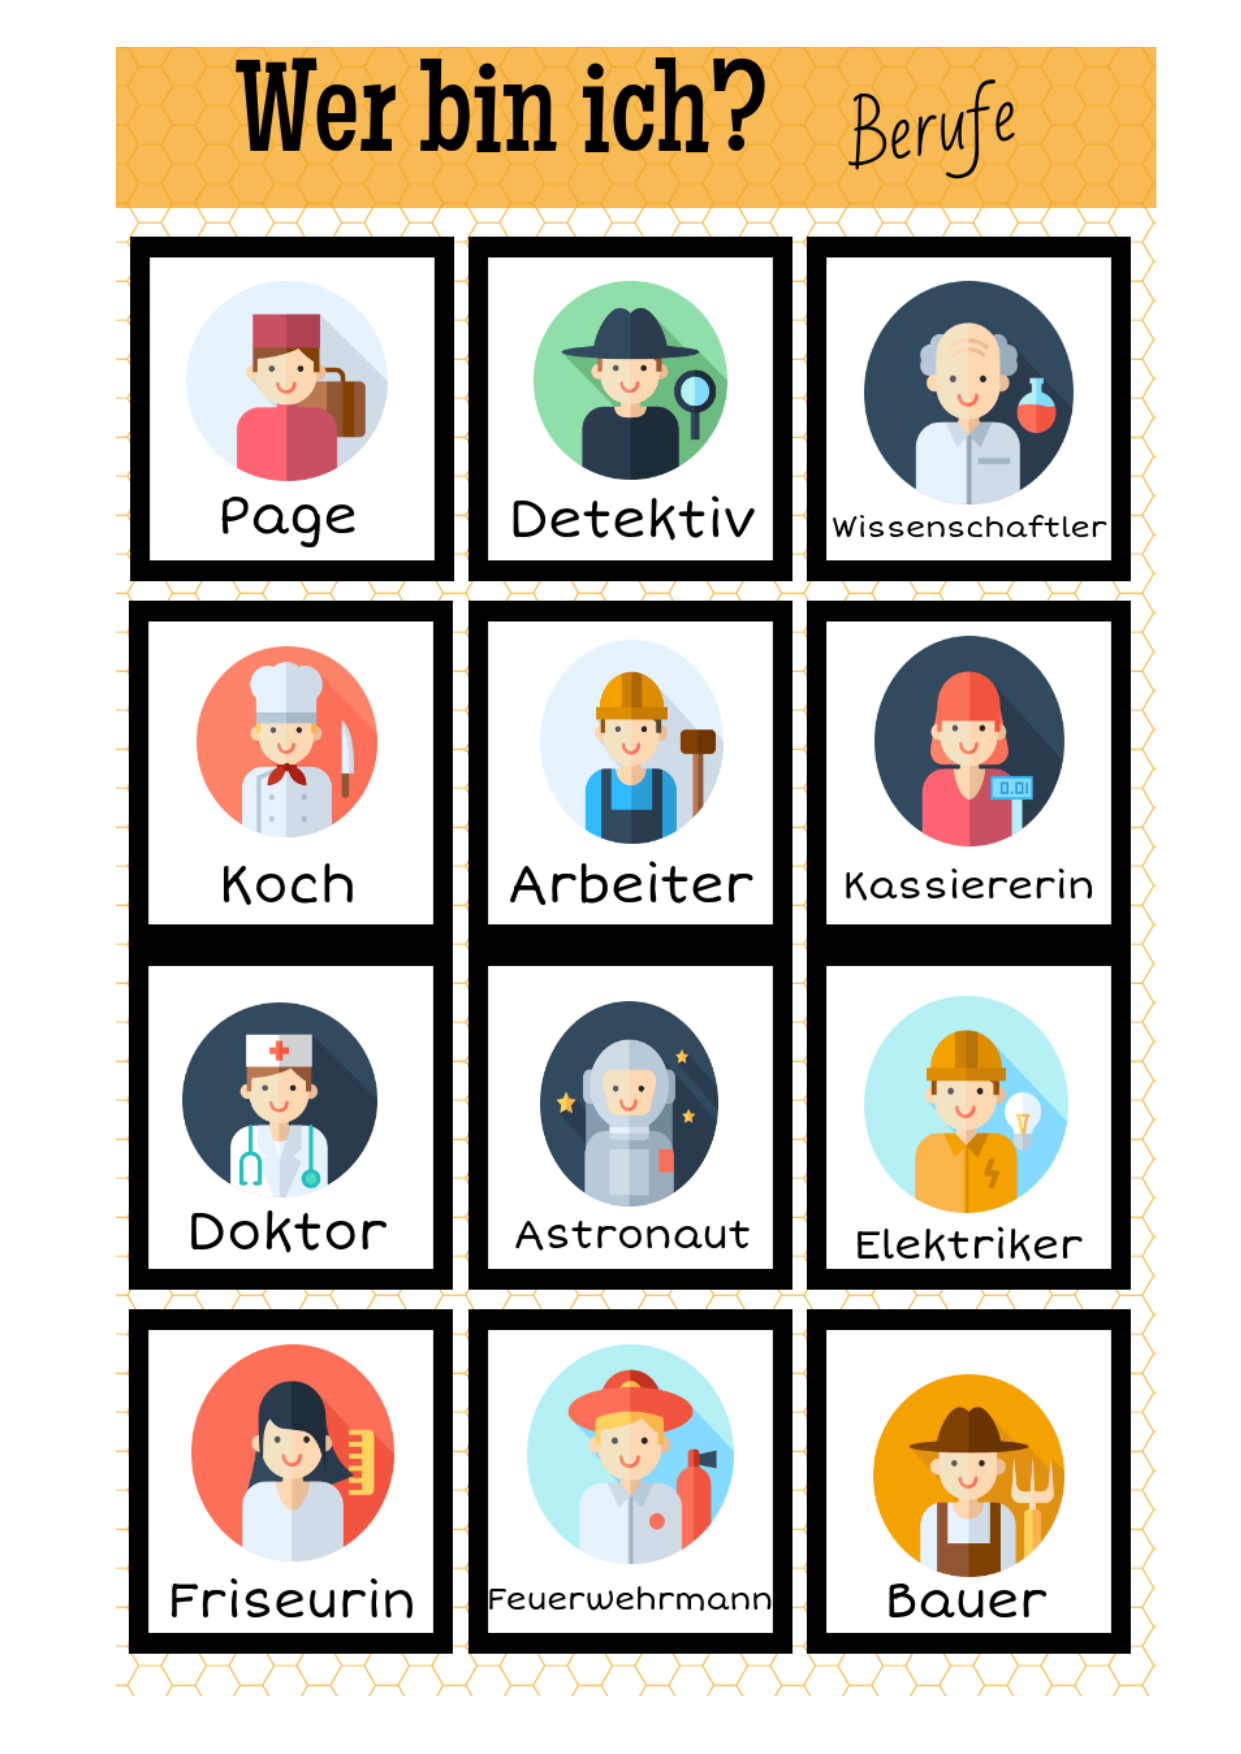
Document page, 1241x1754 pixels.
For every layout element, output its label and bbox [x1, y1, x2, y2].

picture [116, 47, 1157, 1696]
